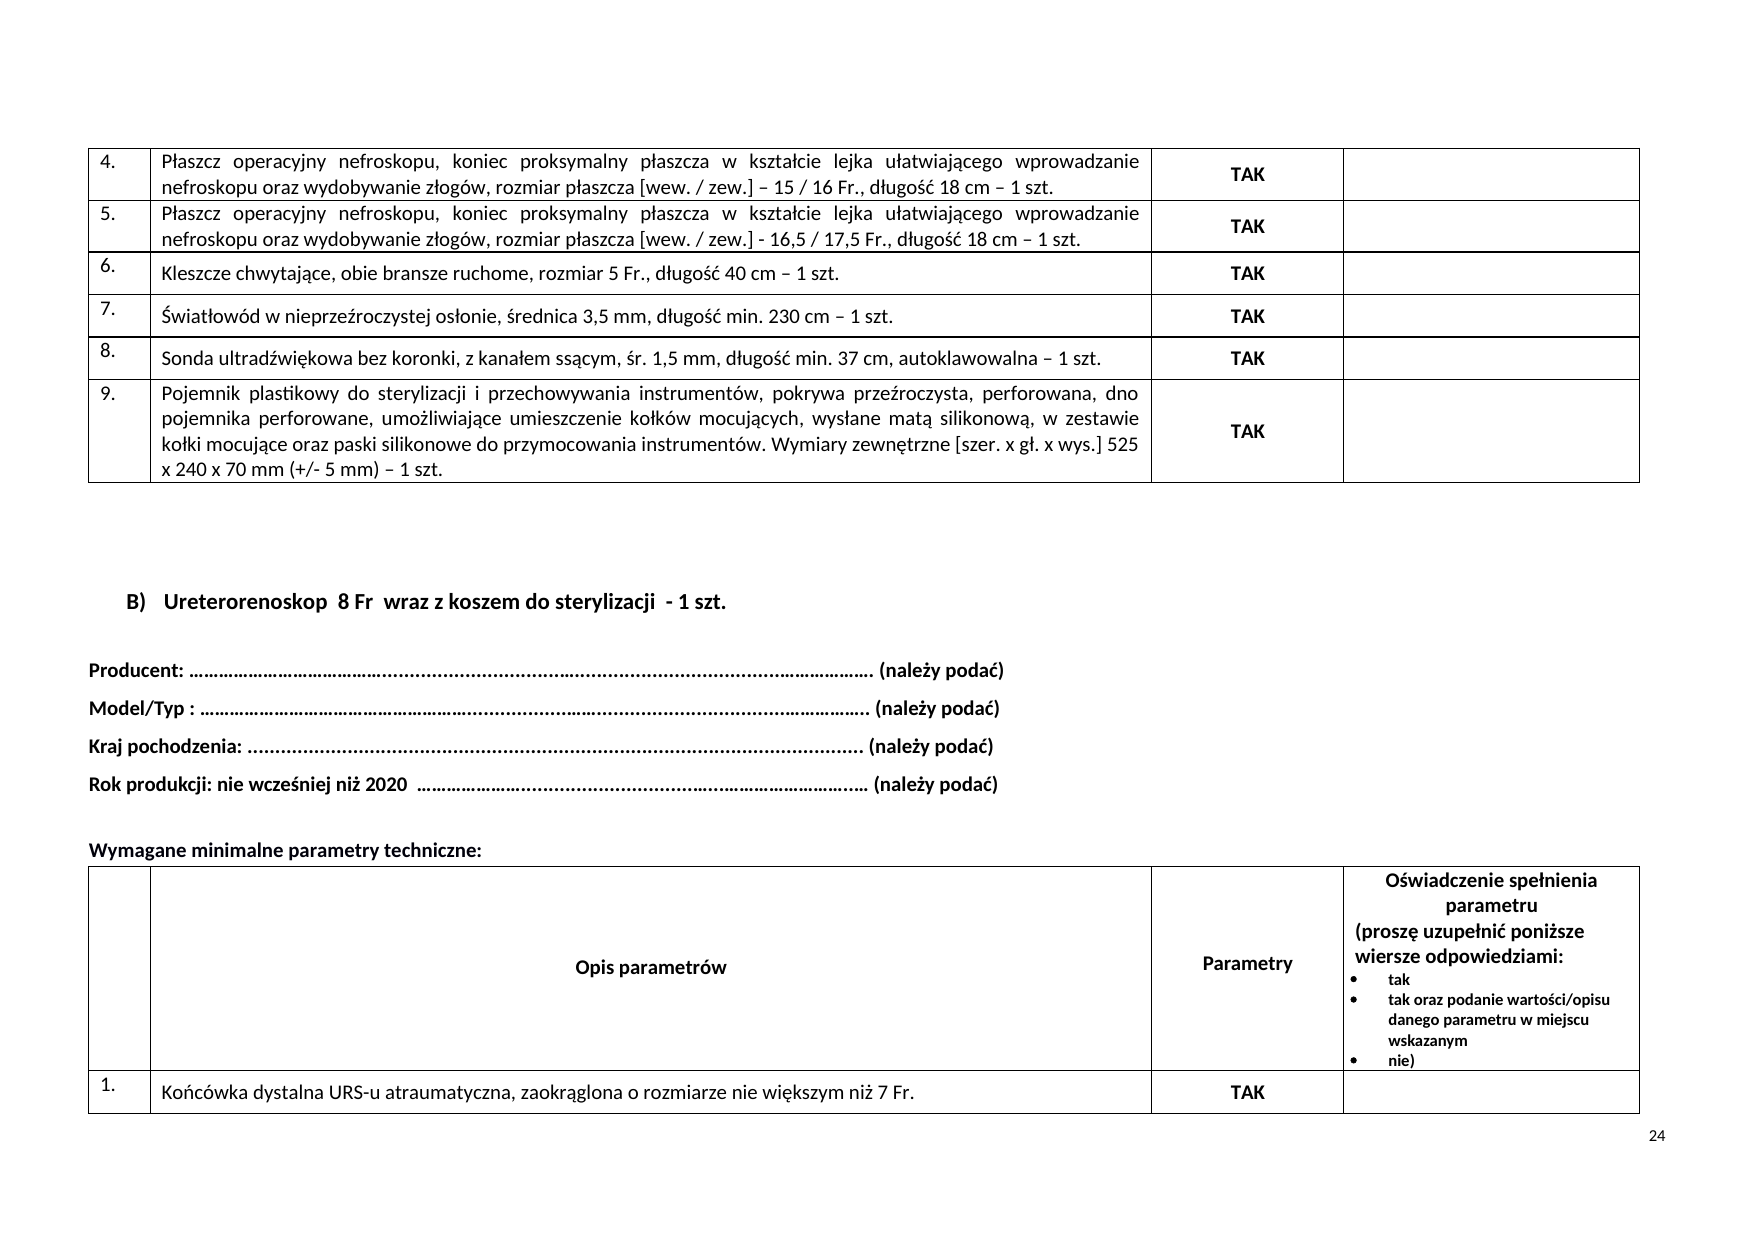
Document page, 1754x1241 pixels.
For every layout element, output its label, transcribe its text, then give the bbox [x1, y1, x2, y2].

table_cell [89, 253, 150, 294]
text Producent: …………………………………................................….....................................………………. (należy podać) [89, 657, 1665, 682]
table_cell [89, 295, 150, 336]
text Kraj pochodzenia: ............................................................................................................... (należy podać) [89, 733, 1665, 759]
table_cell [89, 149, 150, 199]
table_header Opis parametrów [151, 867, 1151, 1070]
table_cell Płaszcz operacyjny nefroskopu, koniec proksymalny płaszcza w kształcie lejka ułatwiającego wprowadzanie nefroskopu oraz wydobywanie złogów, rozmiar płaszcza [wew. / zew.] – 15 / 16 Fr., długość 18 cm – 1 szt. [151, 149, 1151, 199]
table_cell Końcówka dystalna URS-u atraumatyczna, zaokrąglona o rozmiarze nie większym niż 7 Fr. [151, 1071, 1151, 1113]
table_cell TAK [1152, 380, 1343, 482]
text Wymagane minimalne parametry techniczne: [89, 837, 1665, 862]
table_cell [1344, 295, 1639, 336]
list Ureterorenoskop 8 Fr wraz z koszem do sterylizacji - 1 szt. [126, 587, 1665, 615]
table_cell [89, 338, 150, 379]
table_cell [89, 380, 150, 482]
table_header Oświadczenie spełnienia parametru (proszę uzupełnić poniższe wiersze odpowiedziami: tak tak oraz podanie wartości/opisu danego parametru w miejscu wskazanym nie) [1344, 867, 1639, 1070]
text Rok produkcji: nie wcześniej niż 2020 …………………...............................…...……………………..… (należy podać) [89, 771, 1665, 797]
table_cell Sonda ultradźwiękowa bez koronki, z kanałem ssącym, śr. 1,5 mm, długość min. 37 cm, autoklawowalna – 1 szt. [151, 338, 1151, 379]
table_cell TAK [1152, 295, 1343, 336]
table_cell TAK [1152, 253, 1343, 294]
table_header [89, 867, 150, 1070]
table_cell [1344, 201, 1639, 251]
table_cell TAK [1152, 338, 1343, 379]
table_cell [1344, 380, 1639, 482]
table_cell [89, 201, 150, 251]
table_cell [1344, 253, 1639, 294]
table_cell [1344, 149, 1639, 199]
table_cell [1344, 338, 1639, 379]
table_cell TAK [1152, 149, 1343, 199]
table_cell Pojemnik plastikowy do sterylizacji i przechowywania instrumentów, pokrywa przeźroczysta, perforowana, dno pojemnika perforowane, umożliwiające umieszczenie kołków mocujących, wysłane matą silikonową, w zestawie kołki mocujące oraz paski silikonowe do przymocowania instrumentów. Wymiary zewnętrzne [szer. x gł. x wys.] 525 x 240 x 70 mm (+/- 5 mm) – 1 szt. [151, 380, 1151, 482]
table_cell Płaszcz operacyjny nefroskopu, koniec proksymalny płaszcza w kształcie lejka ułatwiającego wprowadzanie nefroskopu oraz wydobywanie złogów, rozmiar płaszcza [wew. / zew.] - 16,5 / 17,5 Fr., długość 18 cm – 1 szt. [151, 201, 1151, 251]
table_cell Kleszcze chwytające, obie bransze ruchome, rozmiar 5 Fr., długość 40 cm – 1 szt. [151, 253, 1151, 294]
table_cell TAK [1152, 201, 1343, 251]
table_cell 1. [89, 1071, 150, 1113]
table_cell TAK [1152, 1071, 1343, 1113]
table_cell [1344, 1071, 1639, 1113]
text Model/Typ : ………………………………………………..................……..................................…………….. (należy podać) [89, 695, 1665, 721]
table_cell Światłowód w nieprzeźroczystej osłonie, średnica 3,5 mm, długość min. 230 cm – 1 szt. [151, 295, 1151, 336]
table_header Parametry [1152, 867, 1343, 1070]
